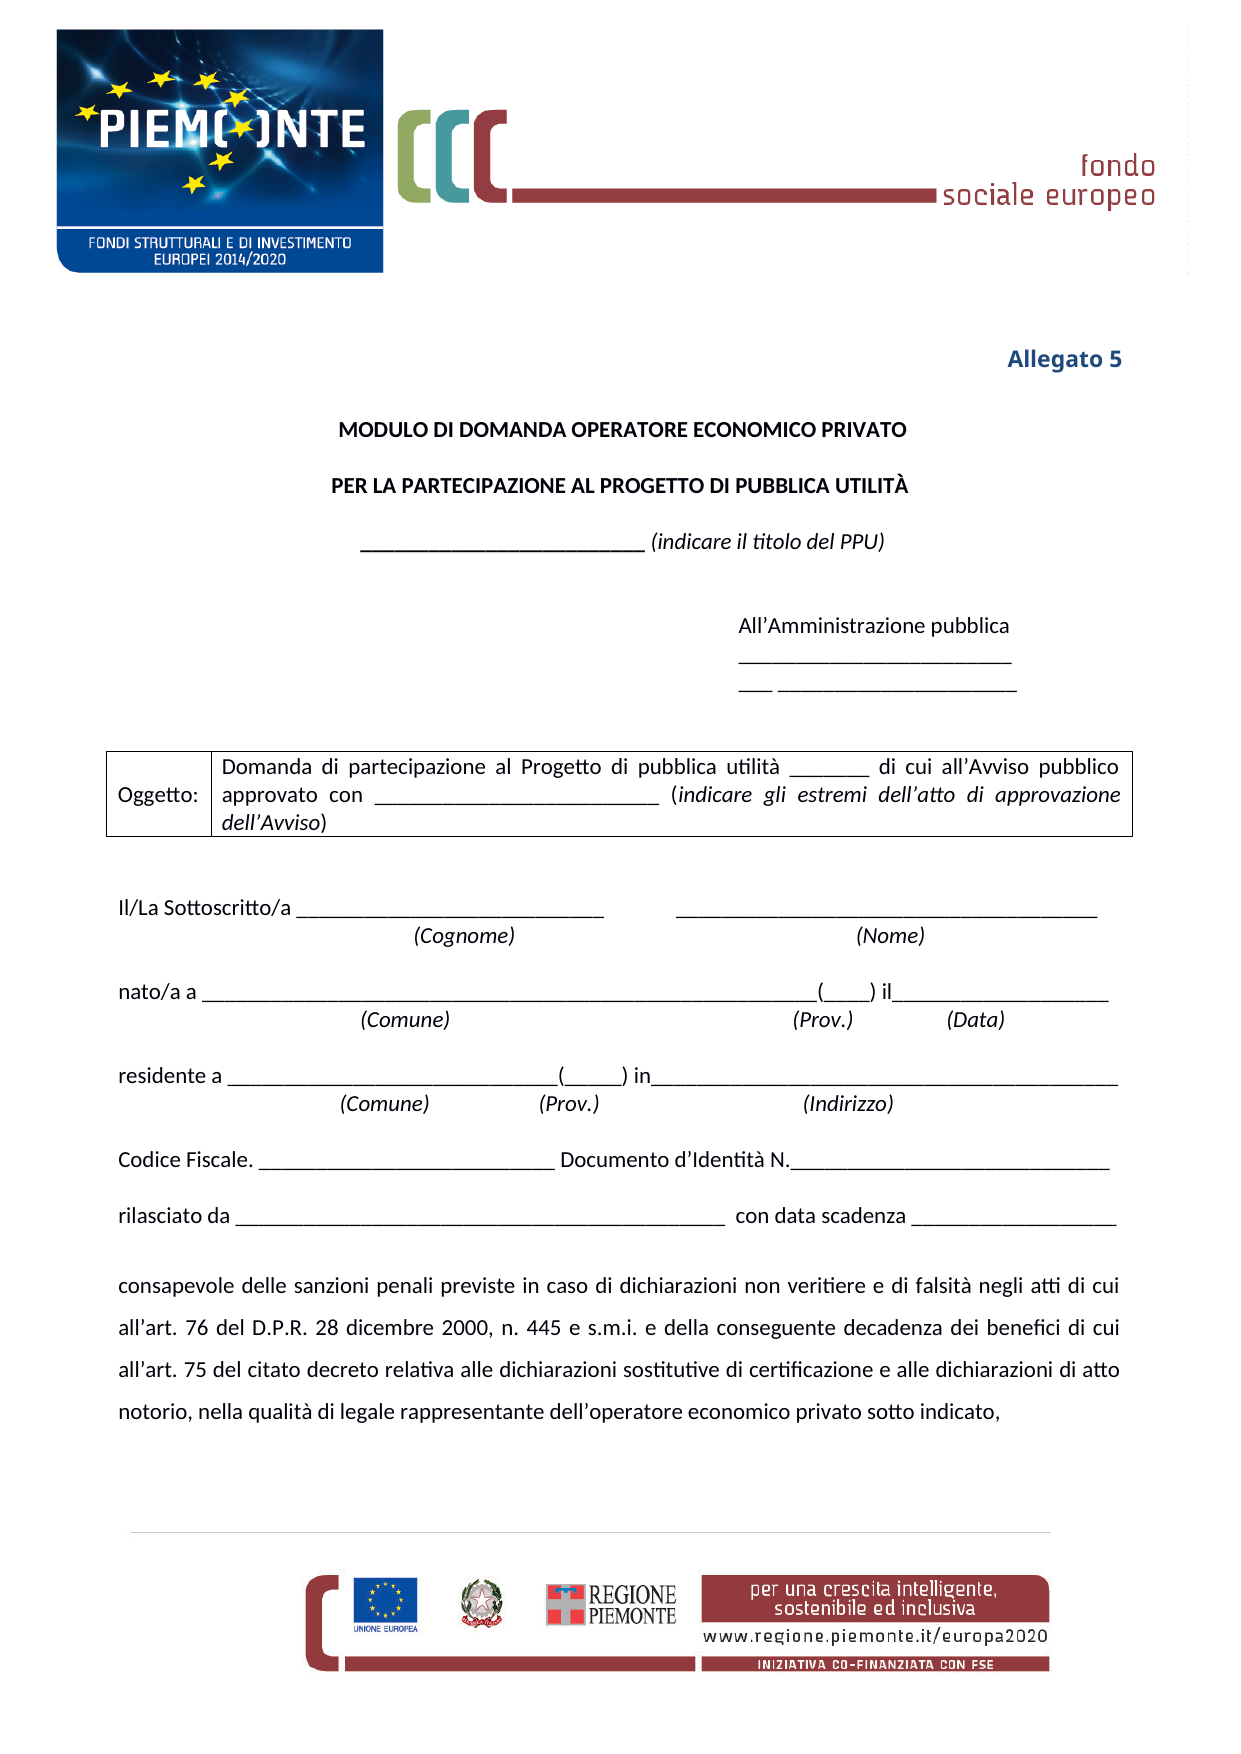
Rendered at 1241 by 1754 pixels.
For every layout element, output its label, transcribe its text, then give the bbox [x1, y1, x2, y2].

table_header Domanda di partecipazione al Progetto di pubblica utilità _______ di cui all’Avviso pubblico approvato con _________________________ (indicare gli estremi dell’atto di approvazione dell’Avviso) [212, 752, 1132, 836]
text (Comune) (Prov.) (Indirizzo) [118, 1089, 1122, 1117]
text Allegato 5 [118, 343, 1122, 374]
text residente a _____________________________(_____) in_________________________________________ [118, 1061, 1122, 1089]
text ___ _____________________ [738, 667, 1122, 695]
text consapevole delle sanzioni penali previste in caso di dichiarazioni non veritiere e di falsità negli atti di cui all’art. 76 del D.P.R. 28 dicembre 2000, n. 445 e s.m.i. e della conseguente decadenza dei benefici di cui all’art. 75 del citato decreto relativa alle dichiarazioni sostitutive di certificazione e alle dichiarazioni di atto notorio, nella qualità di legale rappresentante dell’operatore economico privato sotto indicato, [118, 1272, 1122, 1426]
text (Cognome) (Nome) [118, 921, 1122, 949]
text Codice Fiscale. __________________________ Documento d’Identità N.____________________________ [118, 1146, 1122, 1173]
table_header Oggetto: [107, 752, 211, 836]
picture [55, 27, 1189, 275]
text PER LA PARTECIPAZIONE AL PROGETTO DI PUBBLICA UTILITÀ [118, 471, 1122, 499]
text (Comune) (Prov.) (Data) [118, 1005, 1122, 1033]
text MODULO DI DOMANDA OPERATORE ECONOMICO PRIVATO [118, 415, 1122, 443]
text rilasciato da ___________________________________________ con data scadenza __________________ [118, 1202, 1122, 1229]
text All’Amministrazione pubblica ________________________ [738, 611, 1122, 667]
text _________________________ (indicare il titolo del PPU) [118, 527, 1122, 555]
text nato/a a ______________________________________________________(____) il___________________ [118, 977, 1122, 1005]
picture [118, 1516, 1079, 1681]
text Il/La Sottoscritto/a ___________________________ _____________________________________ [118, 893, 1122, 921]
